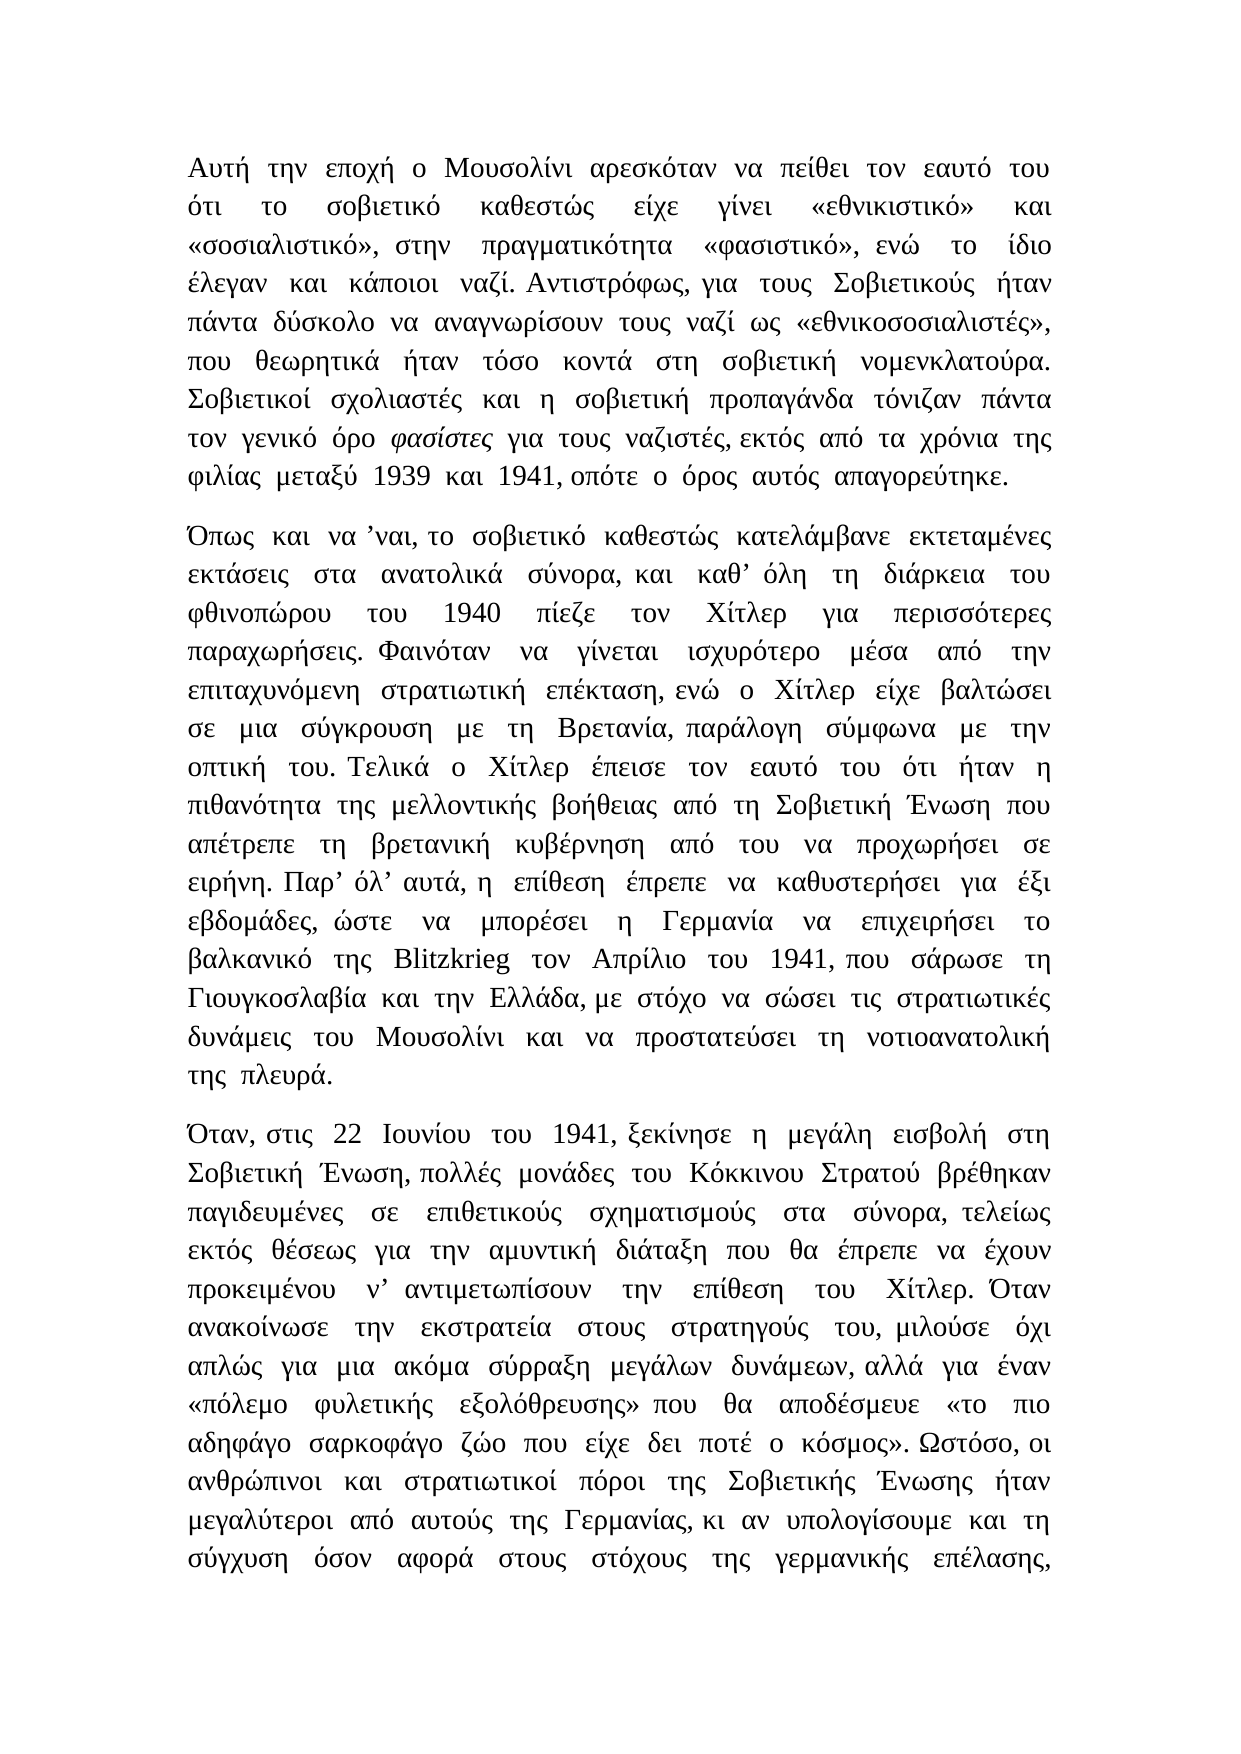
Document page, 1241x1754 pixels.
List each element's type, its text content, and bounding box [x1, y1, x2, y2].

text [187, 1117, 1053, 1574]
text Όπως και να ’ναι, το σοβιετικό καθεστώς κατελάμβανε εκτεταμένες εκτάσεις στα ανατολικά σύνορα, και καθ’ όλη τη διάρκεια του φθινοπώρου του 1940 πίεζε τον Χίτλερ για περισσότερες παραχωρήσεις. Φαινόταν να γίνεται ισχυρότερο μέσα από την επιταχυνόμενη στρατιωτική επέκταση, ενώ ο Χίτλερ είχε βαλτώσει σε μια σύγκρουση με τη Βρετανία, παράλογη σύμφωνα με την οπτική του. Τελικά ο Χίτλερ έπεισε τον εαυτό του ότι ήταν η πιθανότητα της μελλοντικής βοήθειας από τη Σοβιετική Ένωση που απέτρεπε τη βρετανική κυβέρνηση από του να προχωρήσει σε ειρήνη. Παρ’ όλ’ αυτά, η επίθεση έπρεπε να καθυστερήσει για έξι εβδομάδες, ώστε να μπορέσει η Γερμανία να επιχειρήσει το βαλκανικό της Blitzkrieg τον Απρίλιο του 1941, που σάρωσε τη Γιουγκοσλαβία και την Ελλάδα, με στόχο να σώσει τις στρατιωτικές δυνάμεις του Μουσολίνι και να προστατεύσει τη νοτιοανατολική της πλευρά. [187, 518, 1053, 1091]
text Αυτή την εποχή ο Μουσολίνι αρεσκόταν να πείθει τον εαυτό του ότι το σοβιετικό καθεστώς είχε γίνει «εθνικιστικό» και «σοσιαλιστικό», στην πραγματικότητα «φασιστικό», ενώ το ίδιο έλεγαν και κάποιοι ναζί. Αντιστρόφως, για τους Σοβιετικούς ήταν πάντα δύσκολο να αναγνωρίσουν τους ναζί ως «εθνικοσοσιαλιστές», που θεωρητικά ήταν τόσο κοντά στη σοβιετική νομενκλατούρα. Σοβιετικοί σχολιαστές και η σοβιετική προπαγάνδα τόνιζαν πάντα τον γενικό όρο φασίστες για τους ναζιστές, εκτός από τα χρόνια της φιλίας μεταξύ 1939 και 1941, οπότε ο όρος αυτός απαγορεύτηκε. [187, 150, 1053, 492]
